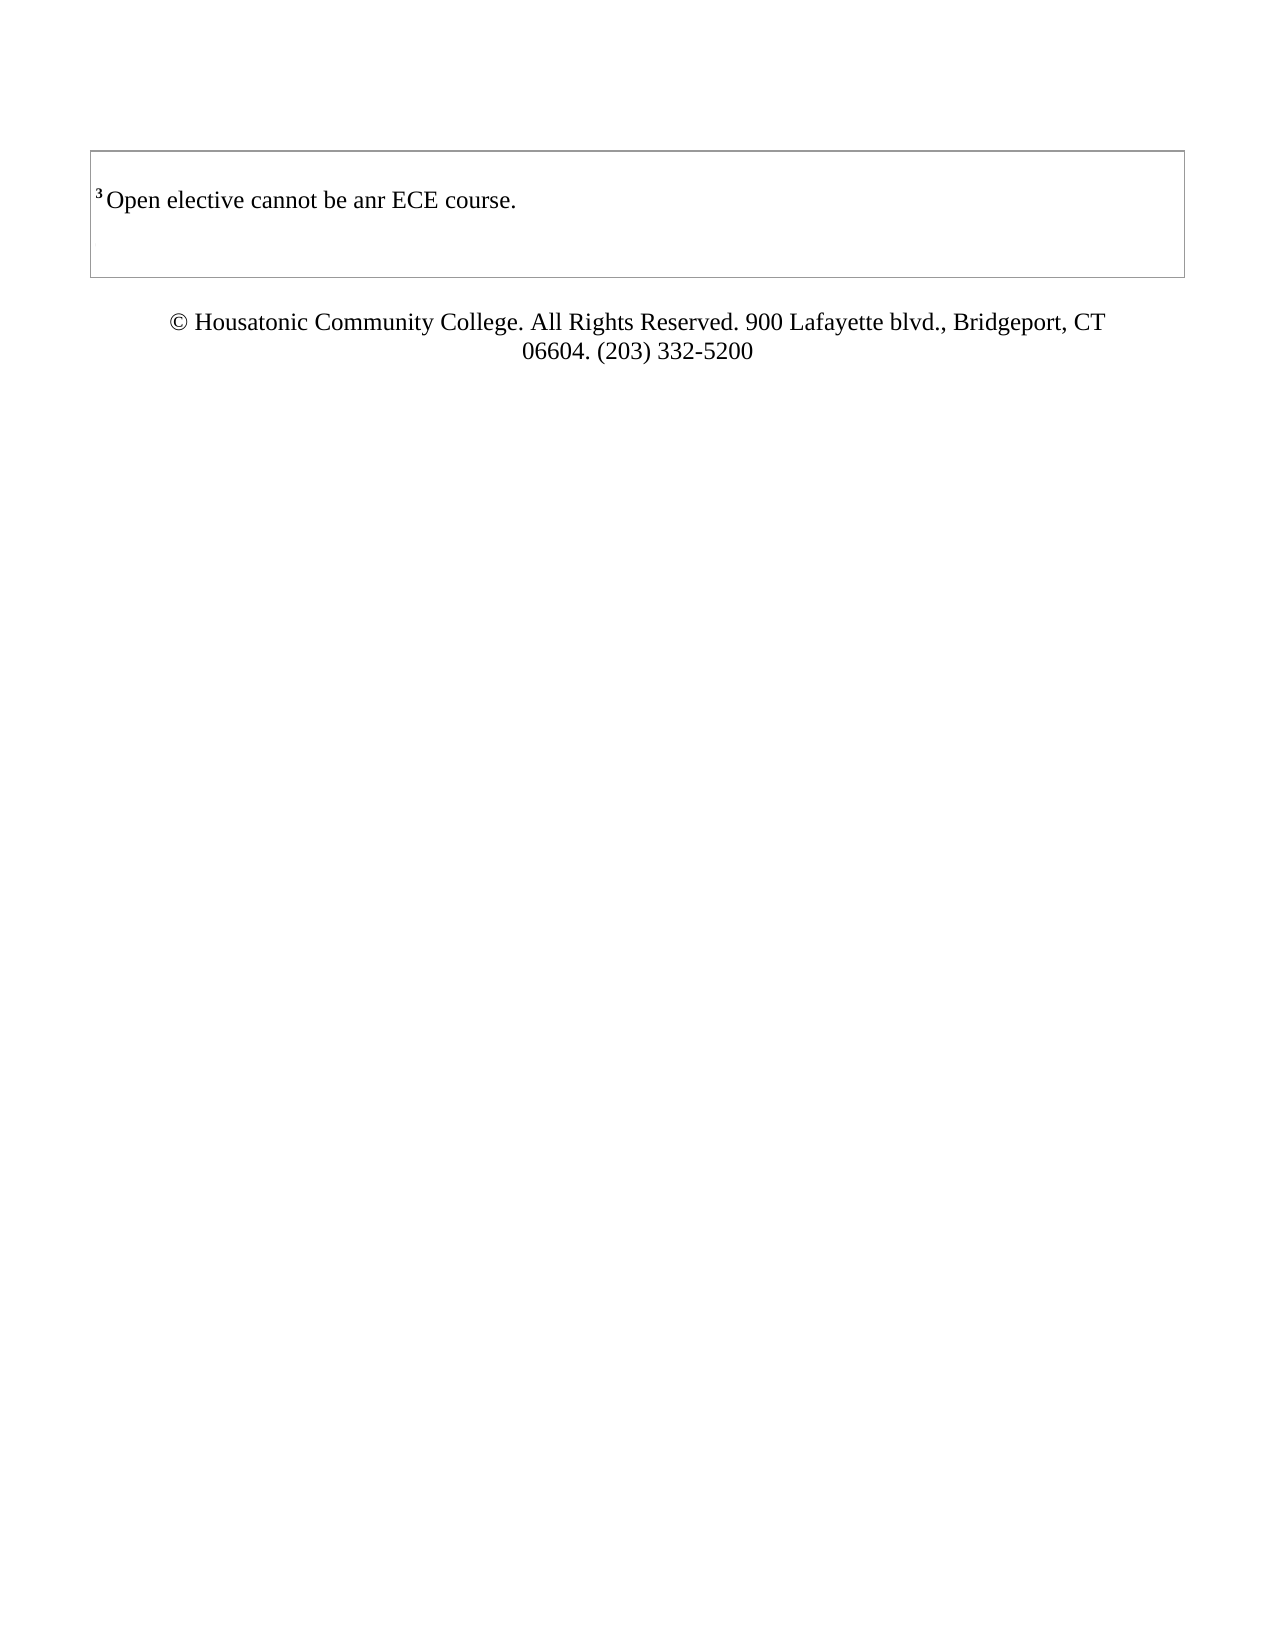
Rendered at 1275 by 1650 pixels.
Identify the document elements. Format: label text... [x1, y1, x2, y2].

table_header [91, 152, 1184, 277]
text © Housatonic Community College. All Rights Reserved. 900 Lafayette blvd., Bridgeport, CT 06604. (203) 332-5200 [150, 307, 1125, 365]
